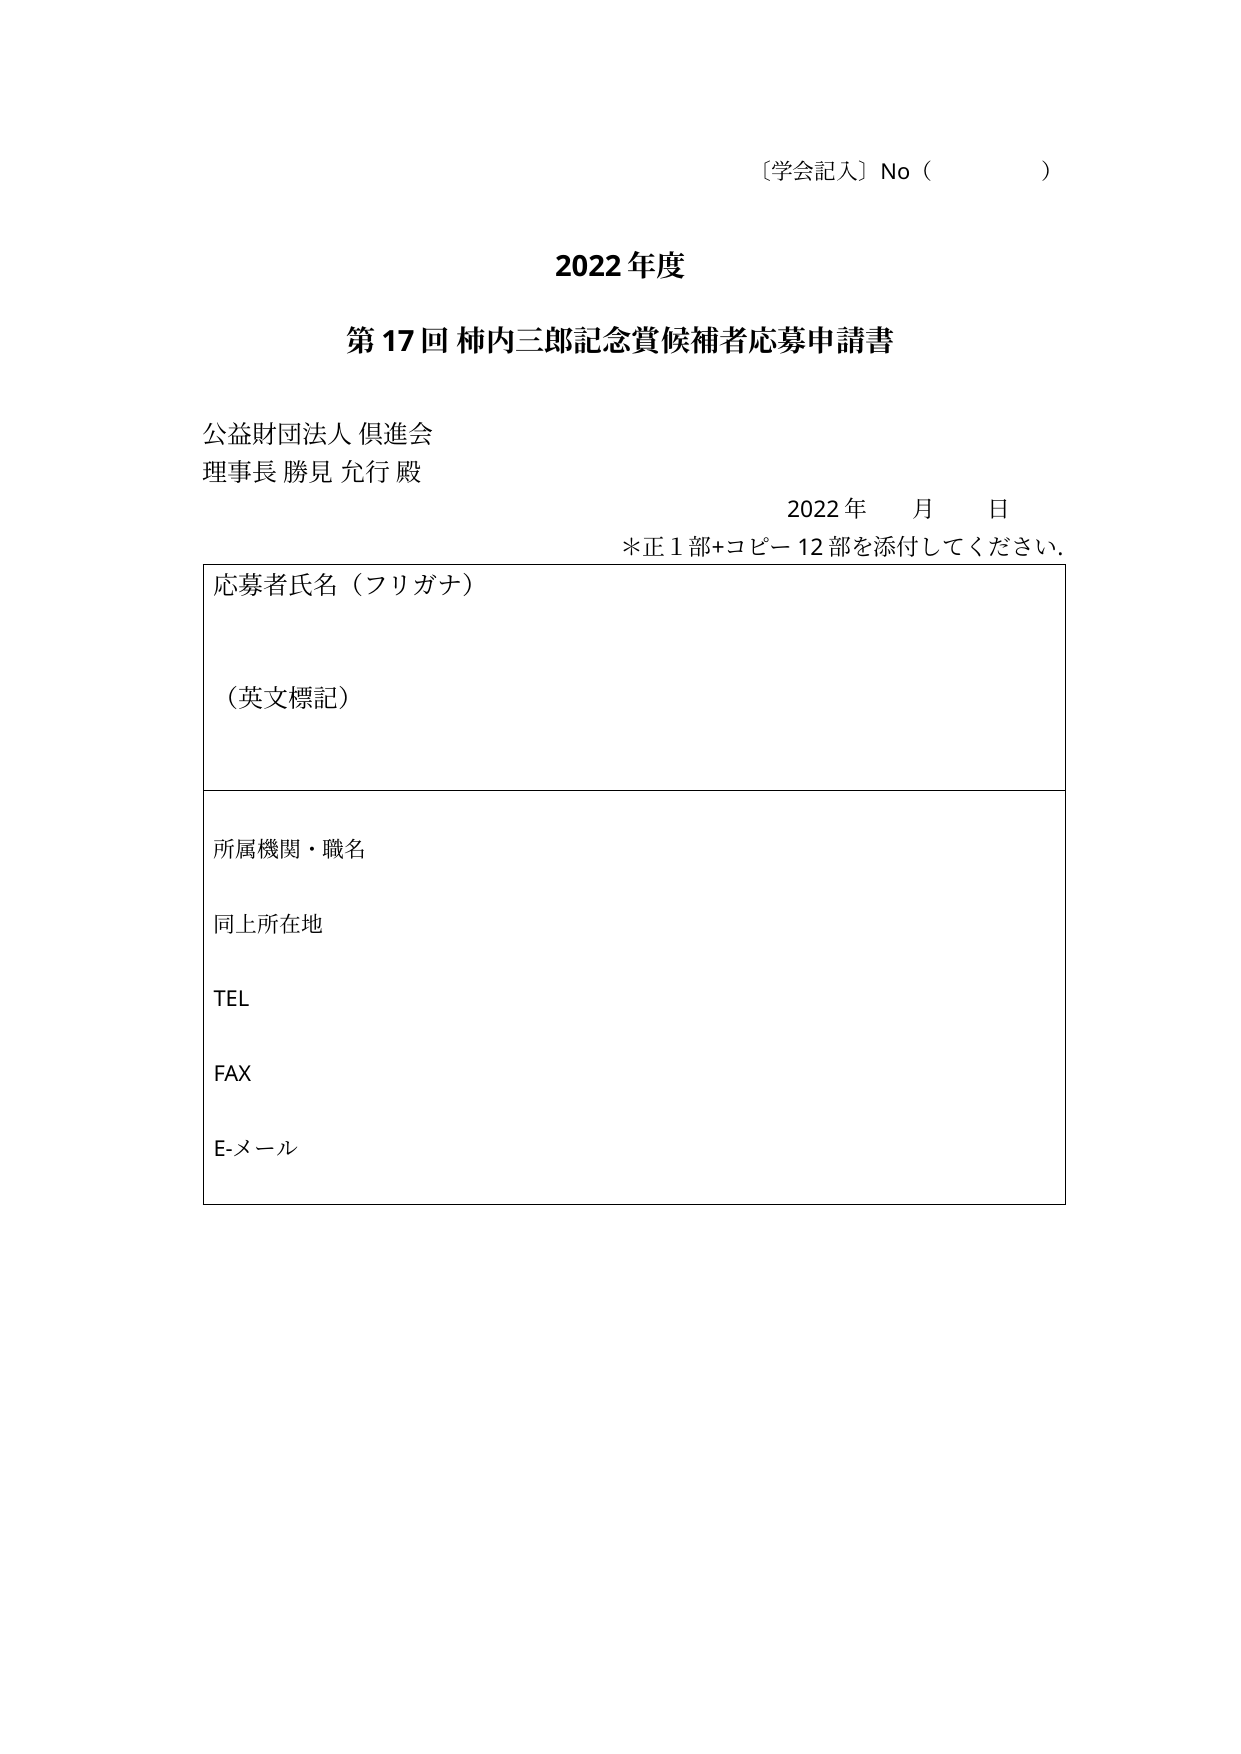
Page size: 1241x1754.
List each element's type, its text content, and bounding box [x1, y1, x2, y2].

text 理事長 勝見 允行 殿 [177, 452, 1063, 489]
text 2022年 月 日 [354, 489, 1063, 527]
table_cell 所属機関・職名 同上所在地 TEL FAX E-メール [204, 791, 1065, 1204]
table_header 応募者氏名（フリガナ） （英文標記） [204, 565, 1065, 790]
text 〔学会記入〕No（ ） [177, 152, 1063, 189]
text 第17回 柿内三郎記念賞候補者応募申請書 [177, 302, 1063, 377]
text ＊正１部+コピー12部を添付してください. [177, 527, 1063, 564]
text 公益財団法人 倶進会 [177, 414, 1063, 452]
text 2022年度 [177, 227, 1063, 302]
